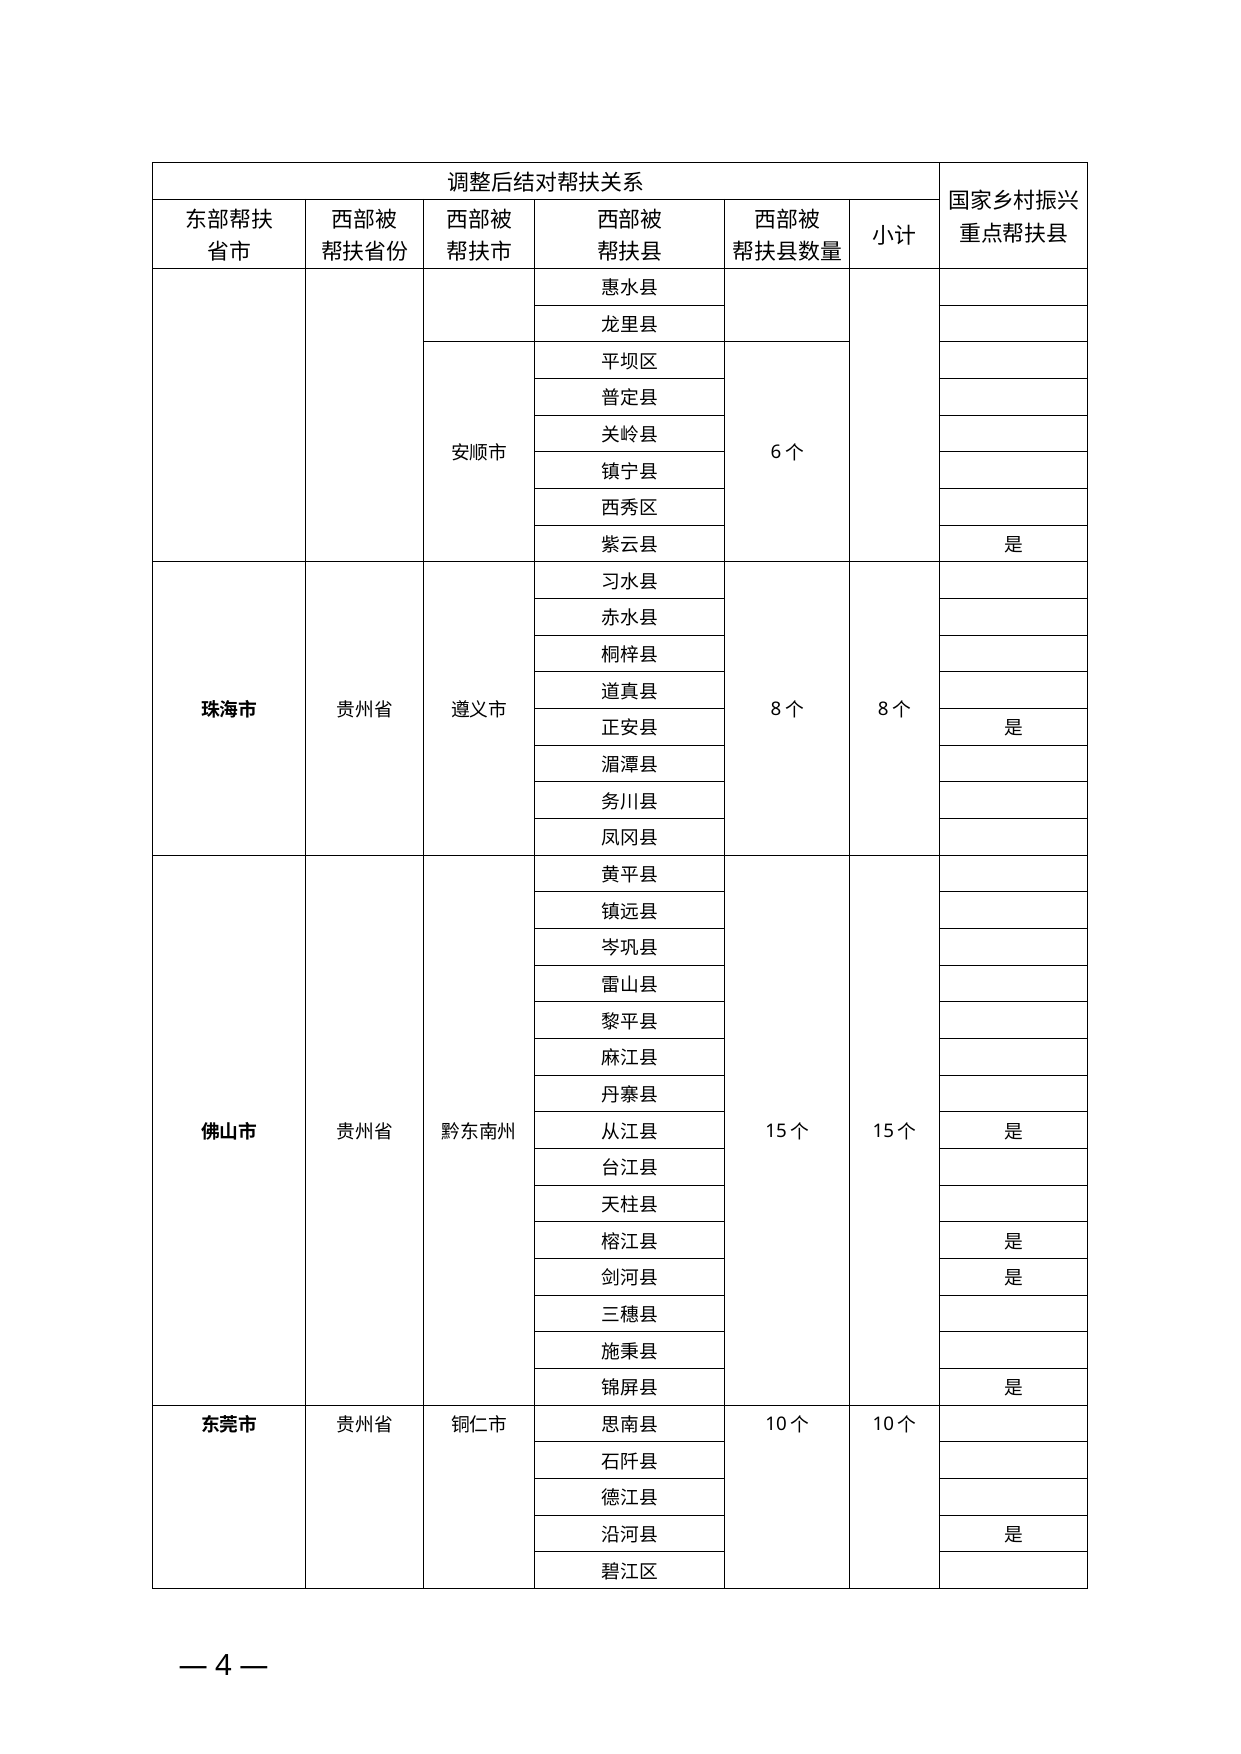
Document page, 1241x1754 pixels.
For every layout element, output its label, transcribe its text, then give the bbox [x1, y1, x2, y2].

table_cell 安顺市 [424, 342, 534, 561]
table_cell 是 [940, 709, 1087, 744]
table_cell 珠海市 [153, 562, 305, 854]
table_cell [940, 856, 1087, 891]
table_cell 赤水县 [535, 599, 724, 634]
table_cell 习水县 [535, 562, 724, 598]
table_cell 铜仁市 [424, 1406, 534, 1588]
table_cell 施秉县 [535, 1332, 724, 1368]
table_header 调整后结对帮扶关系 [153, 163, 939, 199]
table_cell [940, 1076, 1087, 1111]
table_cell 龙里县 [535, 306, 724, 341]
table_cell 遵义市 [424, 562, 534, 854]
table_cell 是 [940, 1516, 1087, 1551]
table_cell 黄平县 [535, 856, 724, 891]
table_cell 道真县 [535, 672, 724, 708]
table_cell 紫云县 [535, 526, 724, 561]
table_cell 三穗县 [535, 1296, 724, 1331]
table_cell 沿河县 [535, 1516, 724, 1551]
table_cell 凤冈县 [535, 819, 724, 854]
table_cell [940, 306, 1087, 341]
table_cell 贵州省 [306, 562, 423, 854]
table_cell 西部被 帮扶县数量 [725, 200, 849, 268]
table_cell 台江县 [535, 1149, 724, 1184]
table_cell 黔东南州 [424, 856, 534, 1404]
table_cell [940, 966, 1087, 1001]
table_cell 西秀区 [535, 489, 724, 524]
table_cell 榕江县 [535, 1222, 724, 1258]
table_cell [940, 1406, 1087, 1441]
table_cell 务川县 [535, 782, 724, 818]
table_cell 西部被 帮扶市 [424, 200, 534, 268]
table_cell 锦屏县 [535, 1369, 724, 1404]
table_cell 碧江区 [535, 1552, 724, 1588]
table_cell 思南县 [535, 1406, 724, 1441]
table_cell [940, 342, 1087, 378]
table_cell [940, 1296, 1087, 1331]
table_cell 岑巩县 [535, 929, 724, 964]
table_cell [940, 1149, 1087, 1184]
table_cell [940, 416, 1087, 451]
table_header 国家乡村振兴重点帮扶县 [940, 163, 1087, 268]
table_cell 湄潭县 [535, 746, 724, 781]
table_cell 关岭县 [535, 416, 724, 451]
table_cell 镇远县 [535, 892, 724, 928]
table_cell 10个 [725, 1406, 849, 1588]
table_cell [940, 929, 1087, 964]
table_cell [940, 636, 1087, 671]
table_cell [940, 1442, 1087, 1478]
table_cell 镇宁县 [535, 452, 724, 488]
table_cell 是 [940, 526, 1087, 561]
table_cell 8个 [725, 562, 849, 854]
table_cell 石阡县 [535, 1442, 724, 1478]
table_cell [940, 1332, 1087, 1368]
table_cell 德江县 [535, 1479, 724, 1514]
table_cell 天柱县 [535, 1186, 724, 1221]
table_cell 从江县 [535, 1112, 724, 1148]
table_cell [940, 489, 1087, 524]
table_cell 正安县 [535, 709, 724, 744]
table_cell 是 [940, 1222, 1087, 1258]
table_cell [940, 269, 1087, 304]
table_cell [940, 1039, 1087, 1074]
table_cell 东莞市 [153, 1406, 305, 1588]
table_cell 是 [940, 1369, 1087, 1404]
table_cell [940, 746, 1087, 781]
table_cell 西部被 帮扶县 [535, 200, 724, 268]
table_cell 桐梓县 [535, 636, 724, 671]
table_cell 15个 [725, 856, 849, 1404]
table_cell [940, 892, 1087, 928]
table_cell 剑河县 [535, 1259, 724, 1294]
table_cell 雷山县 [535, 966, 724, 1001]
table_cell 丹寨县 [535, 1076, 724, 1111]
table_cell [940, 562, 1087, 598]
table_cell 6个 [725, 342, 849, 561]
table_cell 贵州省 [306, 856, 423, 1404]
table_cell 东部帮扶 省市 [153, 200, 305, 268]
table_cell [940, 819, 1087, 854]
table_cell [940, 1552, 1087, 1588]
table_cell 平坝区 [535, 342, 724, 378]
table_cell 是 [940, 1259, 1087, 1294]
table_cell 麻江县 [535, 1039, 724, 1074]
table_cell 8个 [850, 562, 939, 854]
table_cell 惠水县 [535, 269, 724, 304]
table_cell 是 [940, 1112, 1087, 1148]
table_cell [940, 379, 1087, 414]
table_cell [940, 782, 1087, 818]
table_cell [940, 672, 1087, 708]
table_cell [940, 1002, 1087, 1038]
table_cell 普定县 [535, 379, 724, 414]
table_cell 15个 [850, 856, 939, 1404]
table_cell [940, 599, 1087, 634]
table_cell 佛山市 [153, 856, 305, 1404]
table_cell [940, 1479, 1087, 1514]
table_cell [940, 452, 1087, 488]
table_cell 小计 [850, 200, 939, 268]
table_cell 西部被 帮扶省份 [306, 200, 423, 268]
table_cell 黎平县 [535, 1002, 724, 1038]
table_cell 10个 [850, 1406, 939, 1588]
table_cell 贵州省 [306, 1406, 423, 1588]
table_cell [940, 1186, 1087, 1221]
